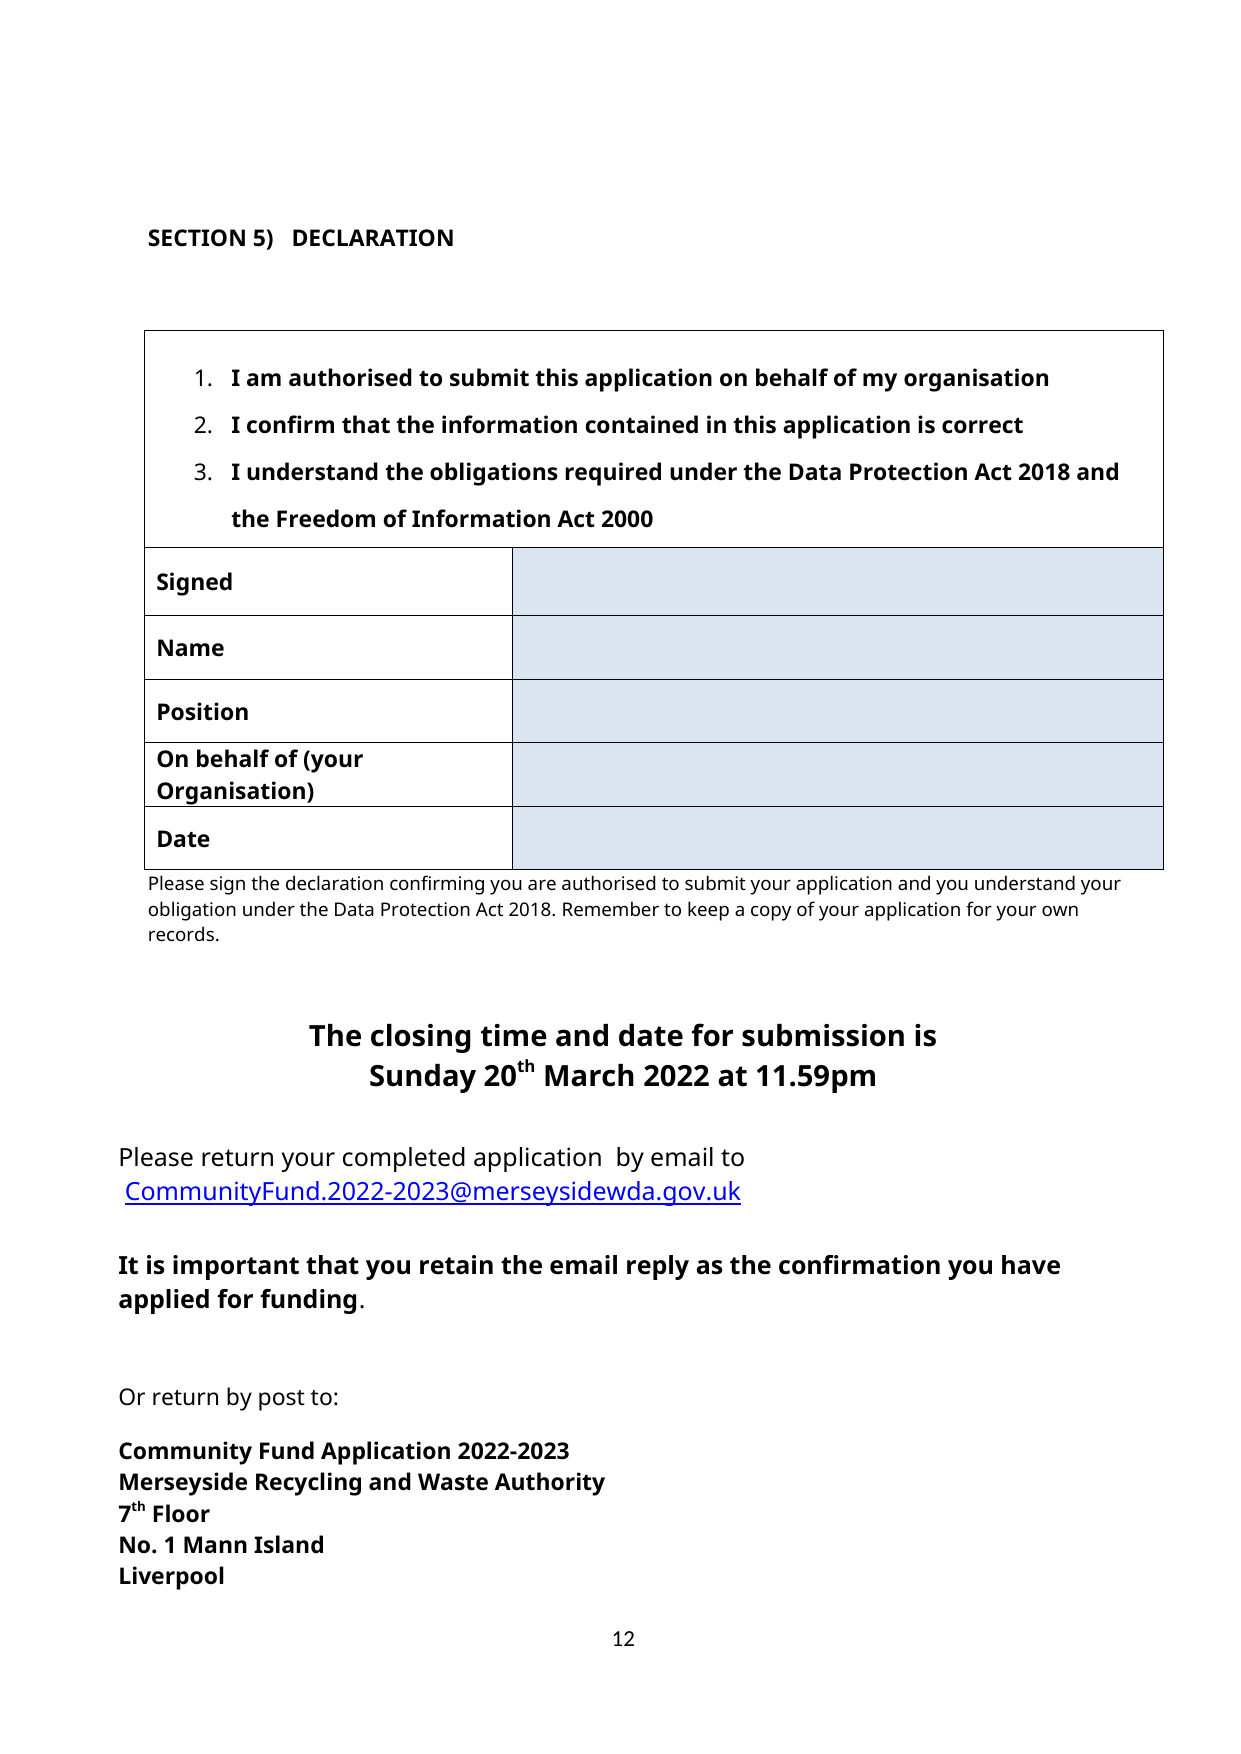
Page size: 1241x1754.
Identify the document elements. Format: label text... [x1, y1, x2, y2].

text Community Fund Application 2022-2023 [118, 1435, 1128, 1466]
text CommunityFund.2022-2023@merseysidewda.gov.uk [118, 1174, 1128, 1208]
text Merseyside Recycling and Waste Authority [118, 1466, 1128, 1498]
table_cell Signed [145, 548, 512, 615]
text Please return your completed application by email to [118, 1140, 1128, 1174]
text No. 1 Mann Island [118, 1529, 1128, 1560]
text Sunday 20th March 2022 at 11.59pm [118, 1055, 1128, 1094]
table_cell On behalf of (your Organisation) [145, 743, 512, 806]
text The closing time and date for submission is [118, 1015, 1128, 1055]
text It is important that you retain the email reply as the confirmation you have applied for funding. [118, 1248, 1128, 1316]
table_cell Position [145, 680, 512, 742]
table_header I am authorised to submit this application on behalf of my organisation I confirm that the information contained in this application is correct I understand the obligations required under the Data Protection Act 2018 and the Freedom of Information Act 2000 [145, 331, 1163, 547]
text SECTION 5) DECLARATION [148, 222, 1128, 253]
table_cell Date [145, 807, 512, 869]
table_cell [513, 548, 1163, 615]
text 7th Floor [118, 1498, 1128, 1529]
table_cell [513, 807, 1163, 869]
table_cell [513, 616, 1163, 679]
table_cell Name [145, 616, 512, 679]
text Please sign the declaration confirming you are authorised to submit your application and you understand your obligation under the Data Protection Act 2018. Remember to keep a copy of your application for your own records. [148, 870, 1128, 947]
table_cell [513, 743, 1163, 806]
text Or return by post to: [118, 1381, 1128, 1412]
table_cell [513, 680, 1163, 742]
text Liverpool [118, 1560, 1128, 1591]
